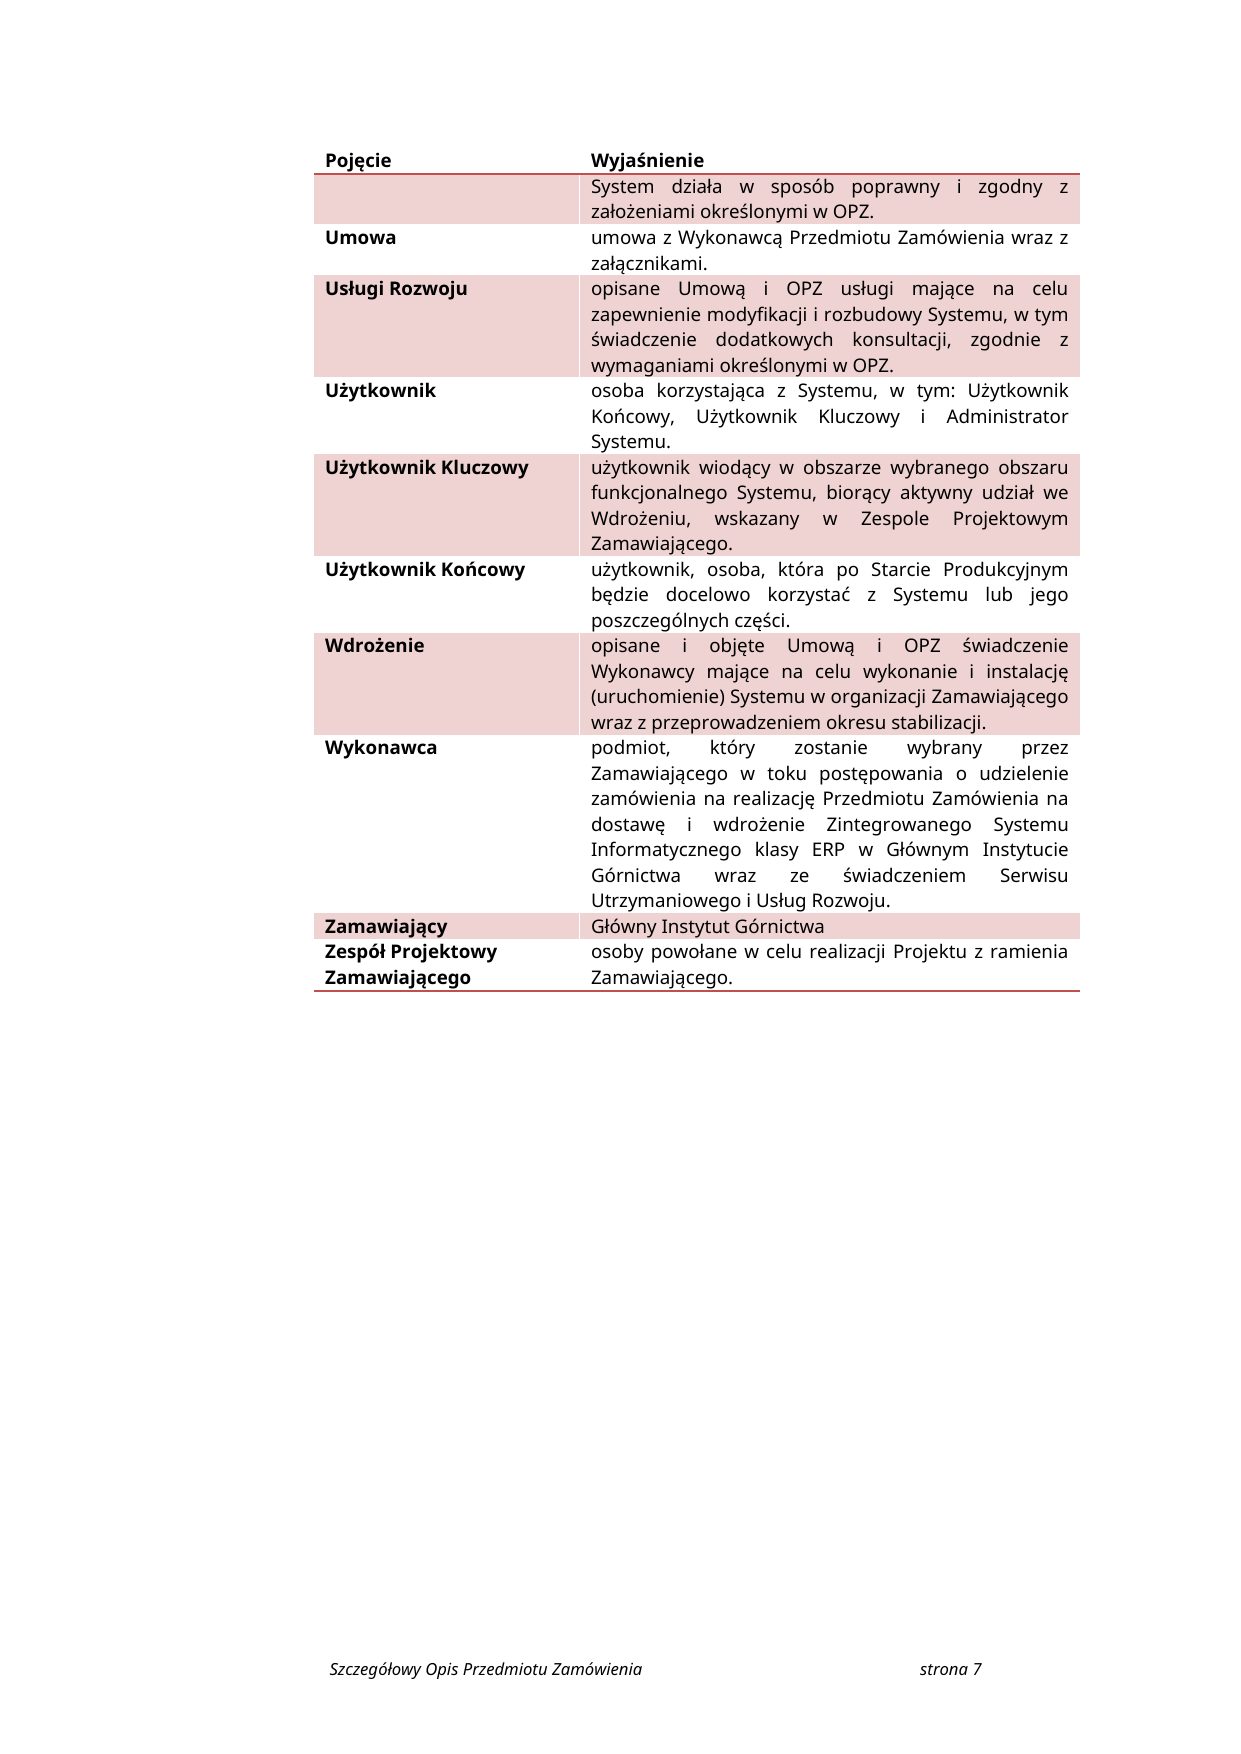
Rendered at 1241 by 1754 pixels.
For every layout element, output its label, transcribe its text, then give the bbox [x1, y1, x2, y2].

table_cell użytkownik wiodący w obszarze wybranego obszaru funkcjonalnego Systemu, biorący aktywny udział we Wdrożeniu, wskazany w Zespole Projektowym Zamawiającego. [580, 454, 1080, 556]
table_cell Zamawiający [314, 913, 579, 939]
table_cell Główny Instytut Górnictwa [580, 913, 1080, 939]
table_header Pojęcie [314, 148, 579, 173]
table_cell Użytkownik Końcowy [314, 556, 579, 633]
table_header Wyjaśnienie [580, 148, 1080, 173]
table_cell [580, 175, 1080, 224]
table_cell Testy Akceptacyjne [314, 175, 579, 224]
table_cell osoba korzystająca z Systemu, w tym: Użytkownik Końcowy, Użytkownik Kluczowy i Administrator Systemu. [580, 378, 1080, 454]
table_cell Wdrożenie [314, 633, 579, 735]
table_cell Użytkownik Kluczowy [314, 454, 579, 556]
table_cell Zespół Projektowy Zamawiającego [314, 939, 579, 990]
table_cell Umowa [314, 224, 579, 275]
table_cell opisane Umową i OPZ usługi mające na celu zapewnienie modyfikacji i rozbudowy Systemu, w tym świadczenie dodatkowych konsultacji, zgodnie z wymaganiami określonymi w OPZ. [580, 275, 1080, 377]
table_cell osoby powołane w celu realizacji Projektu z ramienia Zamawiającego. [580, 939, 1080, 990]
table_cell podmiot, który zostanie wybrany przez Zamawiającego w toku postępowania o udzielenie zamówienia na realizację Przedmiotu Zamówienia na dostawę i wdrożenie Zintegrowanego Systemu Informatycznego klasy ERP w Głównym Instytucie Górnictwa wraz ze świadczeniem Serwisu Utrzymaniowego i Usług Rozwoju. [580, 735, 1080, 913]
table_cell umowa z Wykonawcą Przedmiotu Zamówienia wraz z załącznikami. [580, 224, 1080, 275]
table_cell użytkownik, osoba, która po Starcie Produkcyjnym będzie docelowo korzystać z Systemu lub jego poszczególnych części. [580, 556, 1080, 633]
table_cell opisane i objęte Umową i OPZ świadczenie Wykonawcy mające na celu wykonanie i instalację (uruchomienie) Systemu w organizacji Zamawiającego wraz z przeprowadzeniem okresu stabilizacji. [580, 633, 1080, 735]
table_cell Usługi Rozwoju [314, 275, 579, 377]
table_cell Wykonawca [314, 735, 579, 913]
table_cell Użytkownik [314, 378, 579, 454]
